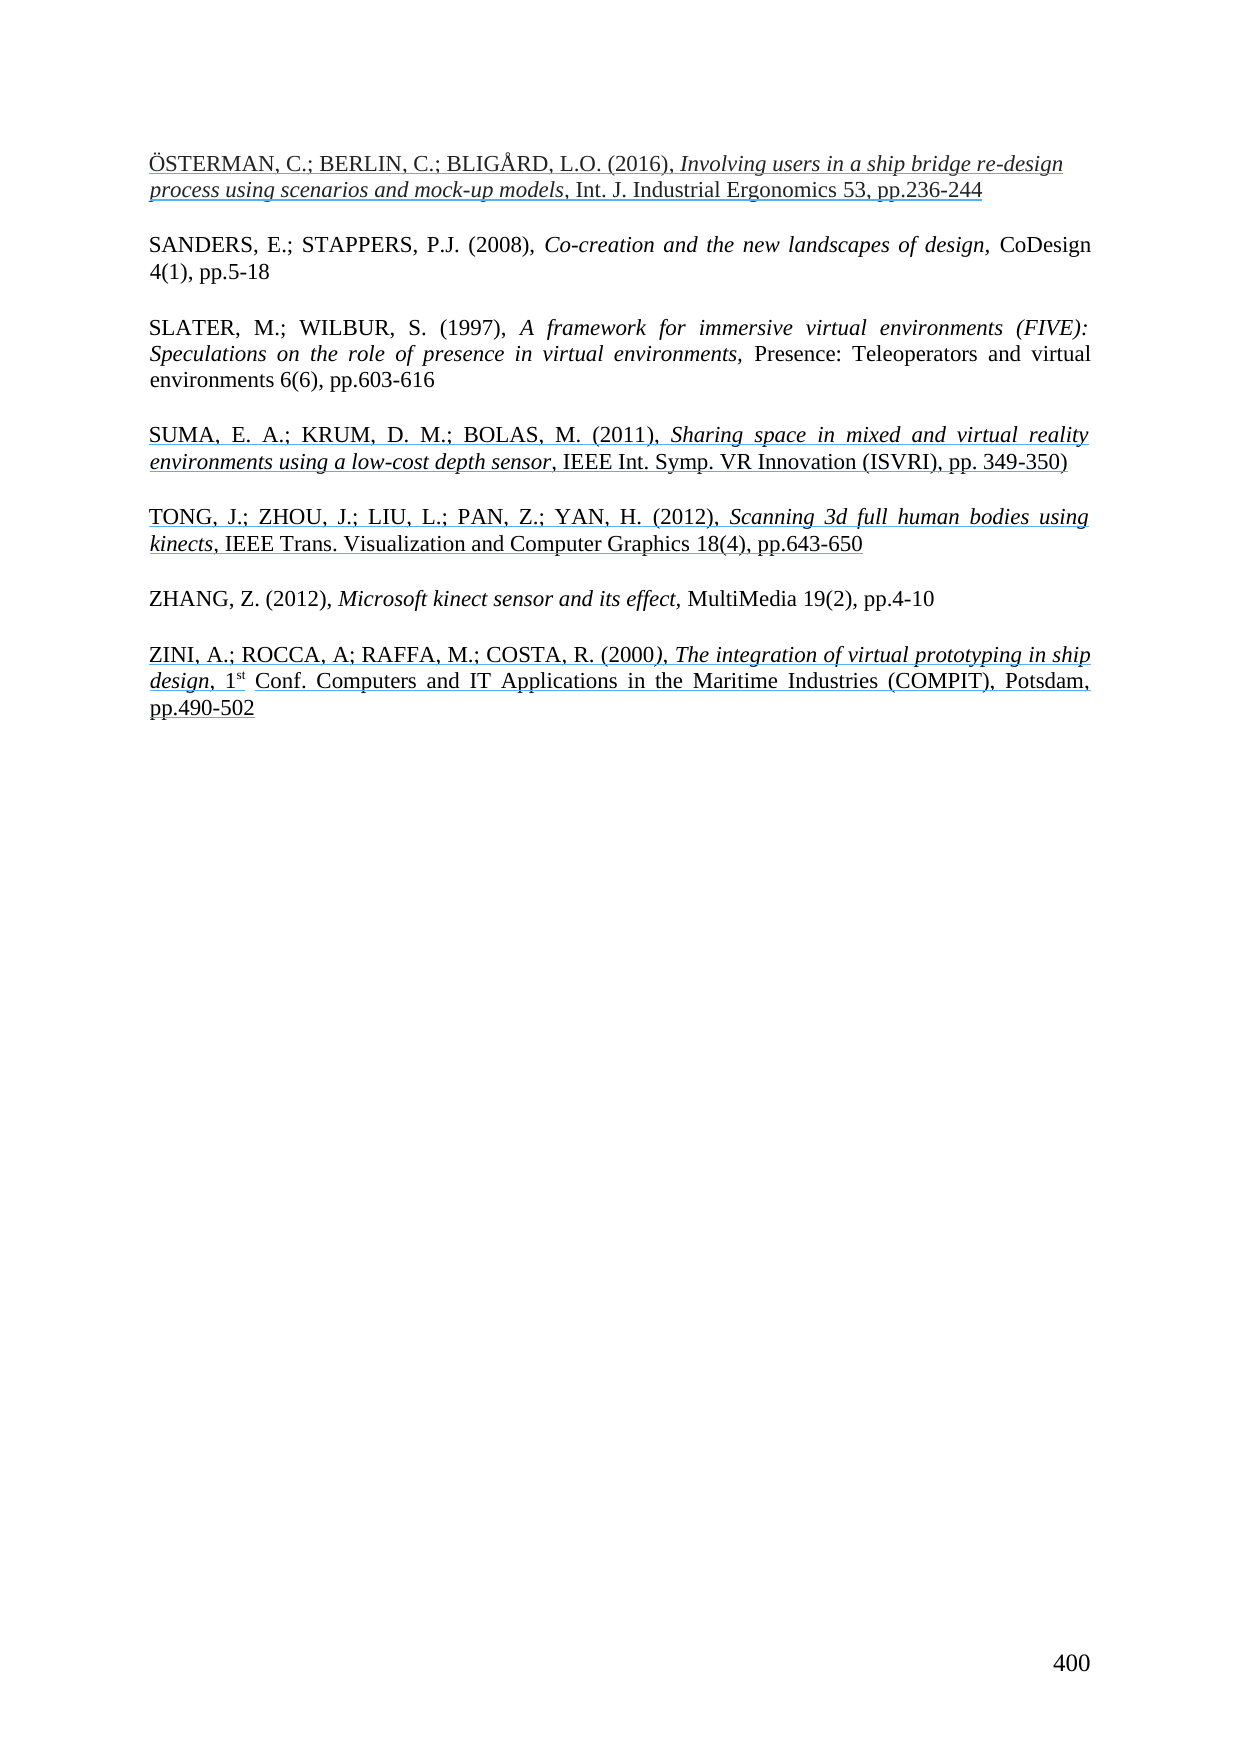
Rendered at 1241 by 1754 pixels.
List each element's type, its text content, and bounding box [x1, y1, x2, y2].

text SANDERS, E.; STAPPERS, P.J. (2008), Co-creation and the new landscapes of design, CoDesign 4(1), pp.5-18 [148, 231, 1091, 285]
text ZINI, A.; ROCCA, A; RAFFA, M.; COSTA, R. (2000), The integration of virtual prototyping in ship design, 1st Conf. Computers and IT Applications in the Maritime Industries (COMPIT), Potsdam, pp.490-502 [148, 641, 1091, 664]
text TONG, J.; ZHOU, J.; LIU, L.; PAN, Z.; YAN, H. (2012), Scanning 3d full human bodies using kinects, IEEE Trans. Visualization and Computer Graphics 18(4), pp.643-650 [148, 503, 1091, 556]
text SLATER, M.; WILBUR, S. (1997), A framework for immersive virtual environments (FIVE): Speculations on the role of presence in virtual environments, Presence: Teleoperators and virtual environments 6(6), pp.603-616 [148, 314, 1092, 393]
text SUMA, E. A.; KRUM, D. M.; BOLAS, M. (2011), Sharing space in mixed and virtual reality environments using a low-cost depth sensor, IEEE Int. Symp. VR Innovation (ISVRI), pp. 349-350) [148, 421, 1091, 474]
text ZHANG, Z. (2012), Microsoft kinect sensor and its effect, MultiMedia 19(2), pp.4-10 [148, 585, 1091, 611]
text ÖSTERMAN, C.; BERLIN, C.; BLIGÅRD, L.O. (2016), Involving users in a ship bridge re-design process using scenarios and mock-up models, Int. J. Industrial Ergonomics 53, pp.236-244 [148, 151, 1093, 203]
text ZINI, A.; ROCCA, A; RAFFA, M.; COSTA, R. (2000), The integration of virtual prototyping in ship design, 1st Conf. Computers and IT Applications in the Maritime Industries (COMPIT), Potsdam, pp.490-502 [148, 665, 1091, 720]
